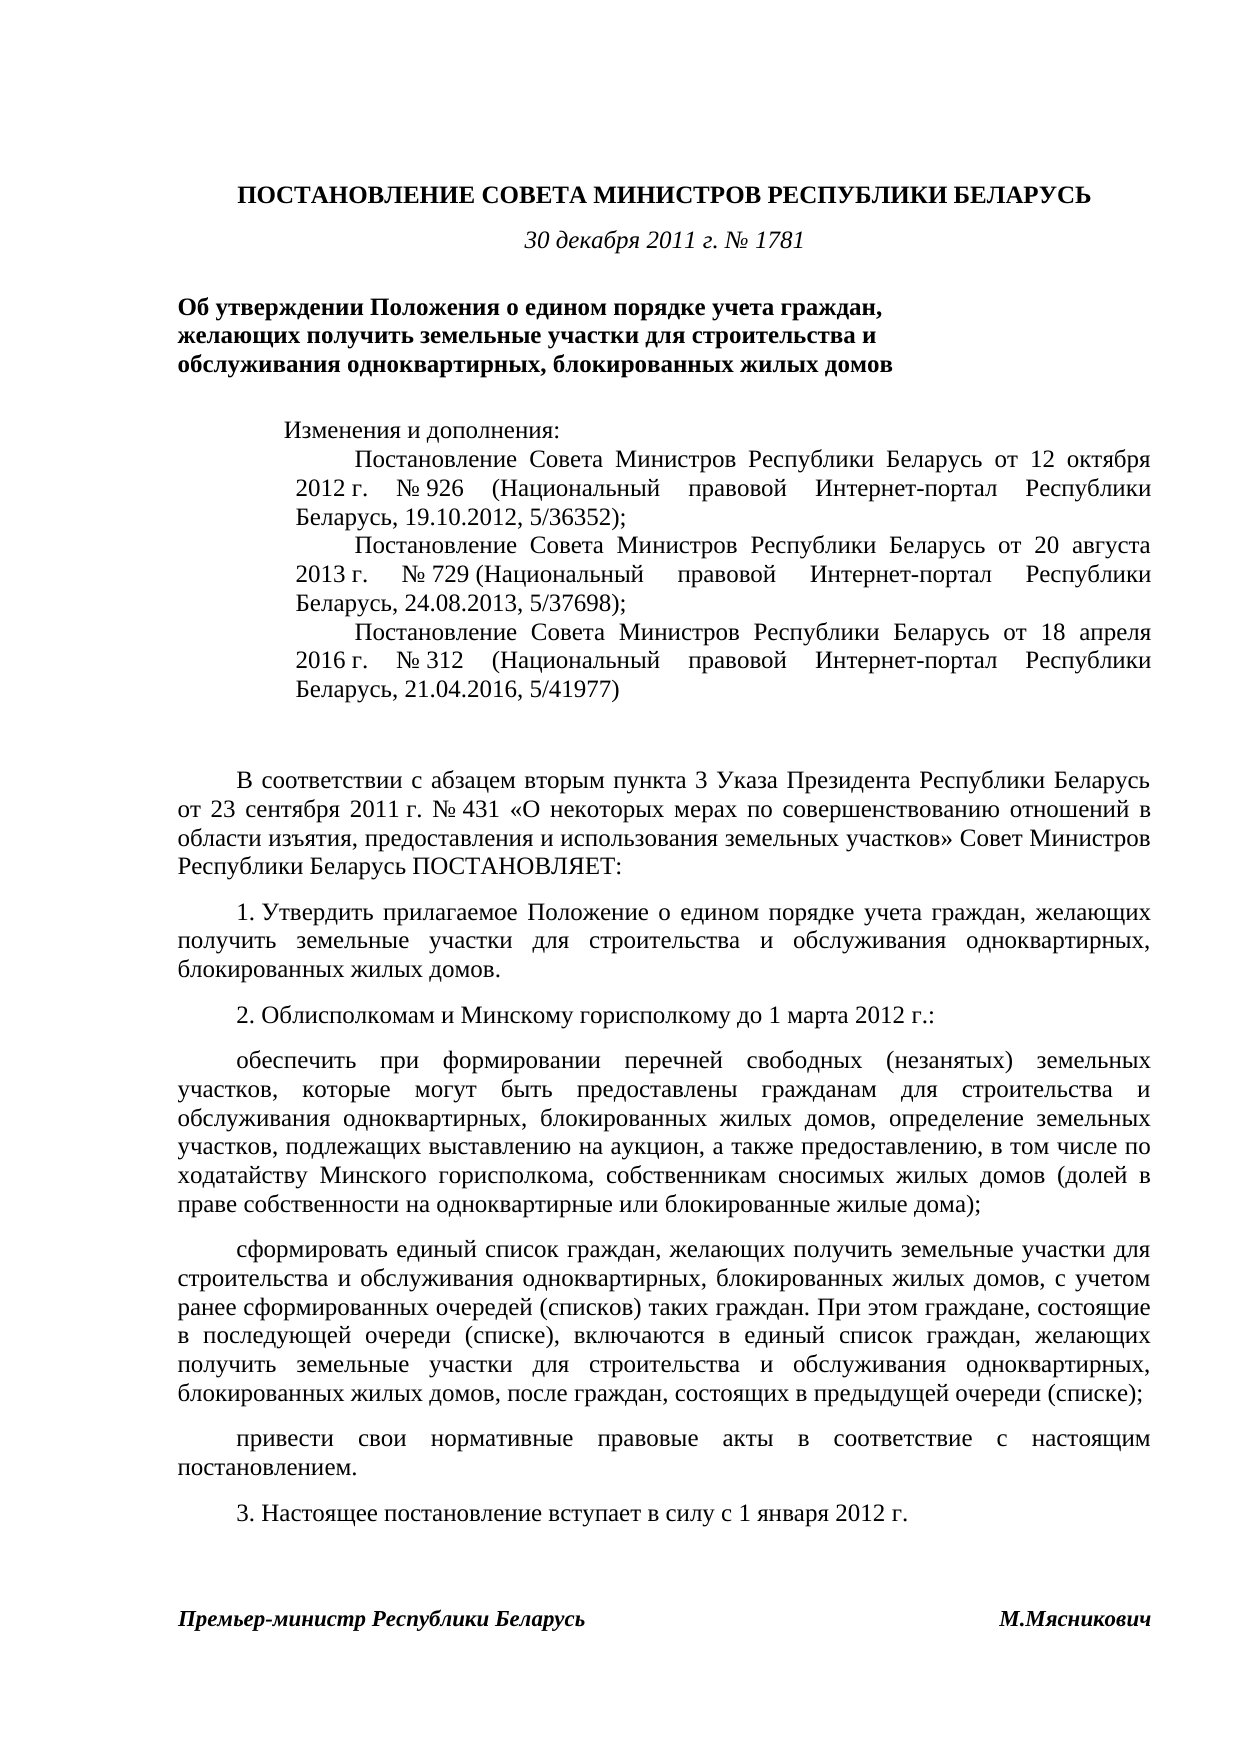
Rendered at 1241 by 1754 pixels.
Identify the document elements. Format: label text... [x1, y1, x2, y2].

text ПОСТАНОВЛЕНИЕ СОВЕТА МИНИСТРОВ РЕСПУБЛИКИ БЕЛАРУСЬ [177, 180, 1152, 209]
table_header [177, 1589, 664, 1632]
text 3. Настоящее постановление вступает в силу с 1 января 2012 г. [177, 1498, 1152, 1526]
text Постановление Совета Министров Республики Беларусь от 18 апреля 2016 г. № 312 (Национальный правовой Интернет-портал Республики Беларусь, 21.04.2016, 5/41977) [295, 617, 1152, 703]
text Постановление Совета Министров Республики Беларусь от 20 августа 2013 г. № 729 (Национальный правовой Интернет-портал Республики Беларусь, 24.08.2013, 5/37698); [295, 531, 1152, 617]
text Изменения и дополнения: [283, 416, 1152, 444]
text 1. Утвердить прилагаемое Положение о едином порядке учета граждан, желающих получить земельные участки для строительства и обслуживания одноквартирных, блокированных жилых домов. [177, 897, 1152, 983]
text Постановление Совета Министров Республики Беларусь от 12 октября 2012 г. № 926 (Национальный правовой Интернет-портал Республики Беларусь, 19.10.2012, 5/36352); [295, 444, 1152, 531]
text привести свои нормативные правовые акты в соответствие с настоящим постановлением. [177, 1423, 1152, 1481]
text сформировать единый список граждан, желающих получить земельные участки для строительства и обслуживания одноквартирных, блокированных жилых домов, с учетом ранее сформированных очередей (списков) таких граждан. При этом граждане, состоящие в последующей очереди (списке), включаются в единый список граждан, желающих получить земельные участки для строительства и обслуживания одноквартирных, блокированных жилых домов, после граждан, состоящих в предыдущей очереди (списке); [177, 1234, 1152, 1407]
text В соответствии с абзацем вторым пункта 3 Указа Президента Республики Беларусь от 23 сентября 2011 г. № 431 «О некоторых мерах по совершенствованию отношений в области изъятия, предоставления и использования земельных участков» Совет Министров Республики Беларусь ПОСТАНОВЛЯЕТ: [177, 765, 1152, 880]
text 30 декабря 2011 г. № 1781 [177, 226, 1152, 254]
text обеспечить при формировании перечней свободных (незанятых) земельных участков, которые могут быть предоставлены гражданам для строительства и обслуживания одноквартирных, блокированных жилых домов, определение земельных участков, подлежащих выставлению на аукцион, а также предоставлению, в том числе по ходатайству Минского горисполкома, собственникам сносимых жилых домов (долей в праве собственности на одноквартирные или блокированные жилые дома); [177, 1045, 1152, 1218]
text 2. Облисполкомам и Минскому горисполкому до 1 марта 2012 г.: [177, 1000, 1152, 1028]
table_header М.Мясникович [664, 1589, 1152, 1632]
title Об утверждении Положения о едином порядке учета граждан, желающих получить земельные участки для строительства и обслуживания одноквартирных, блокированных жилых домов [177, 292, 915, 378]
